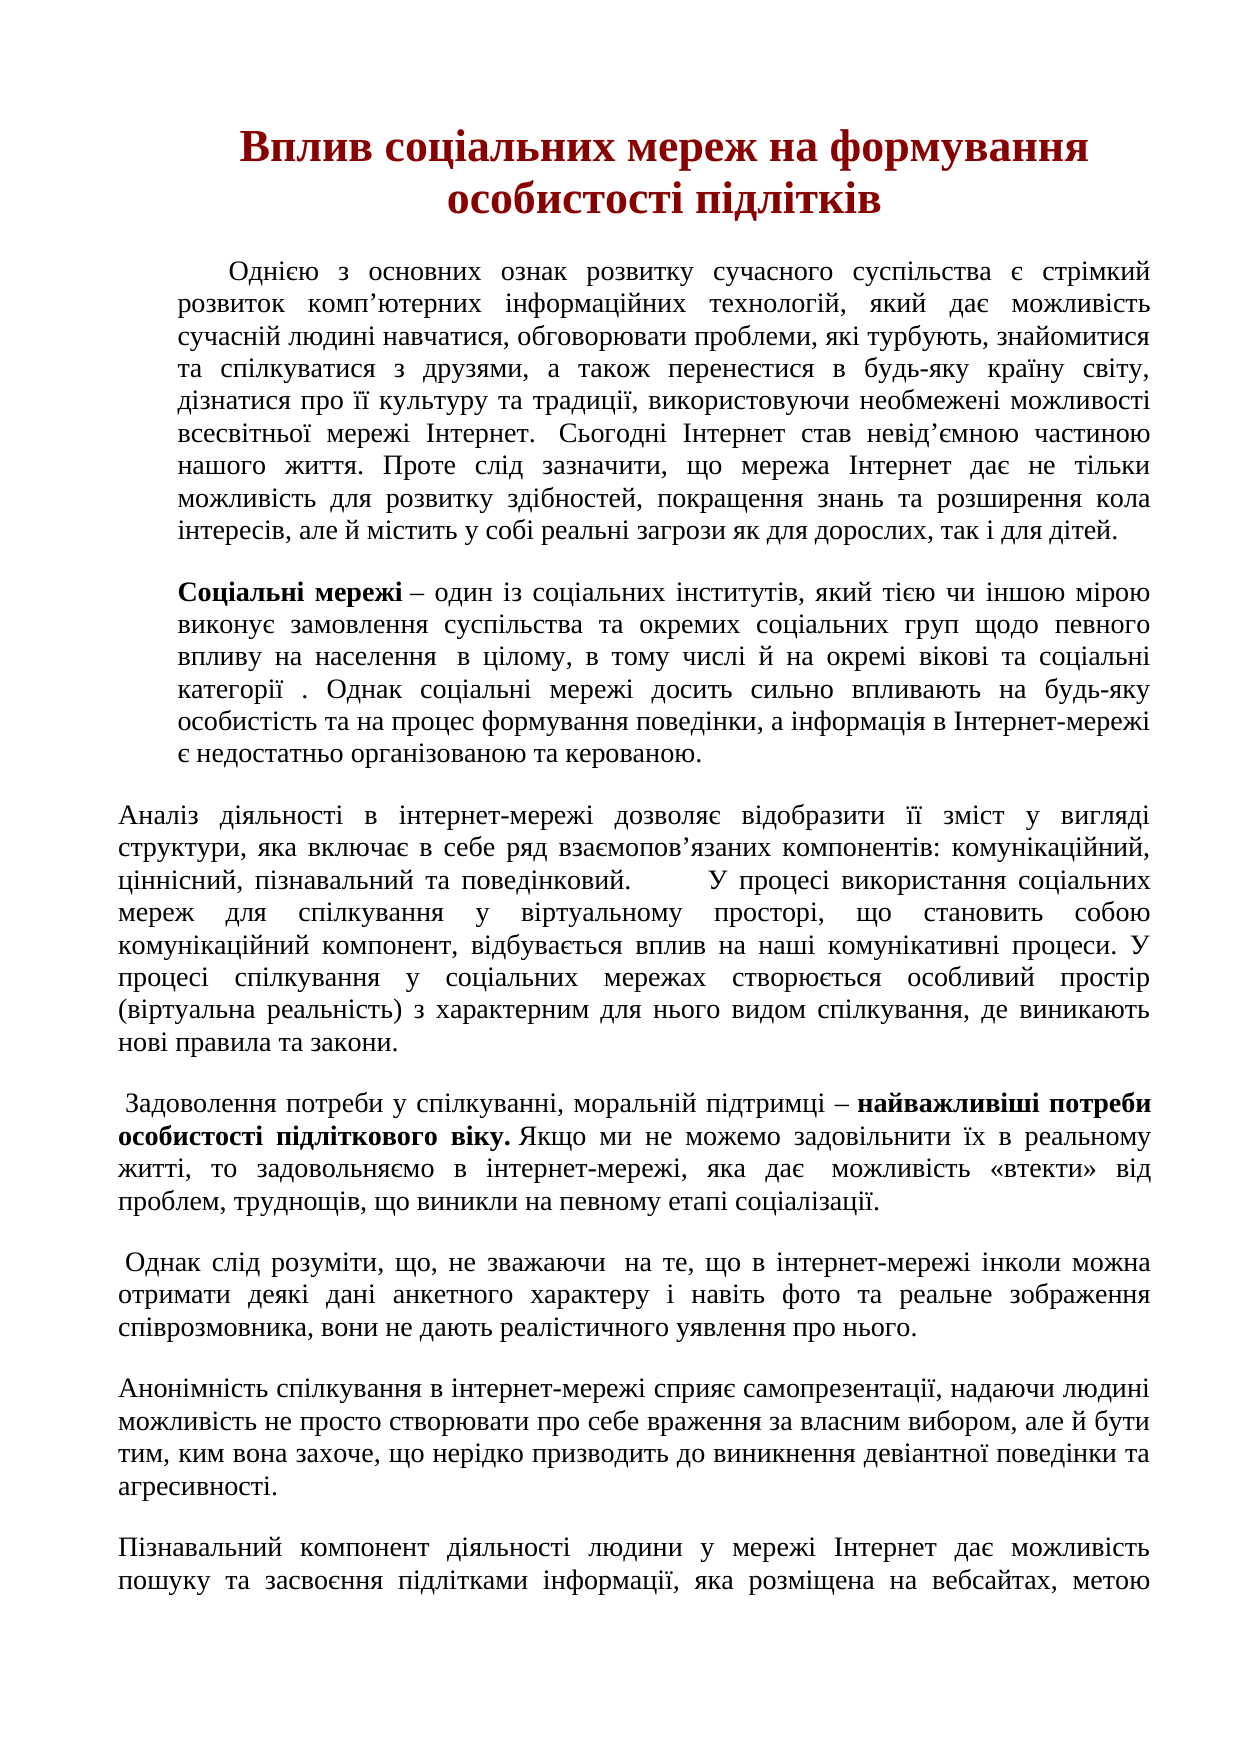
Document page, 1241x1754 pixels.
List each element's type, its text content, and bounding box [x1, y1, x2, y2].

text Анонімність спілкування в інтернет-мережі сприяє самопрезентації, надаючи людині можливість не просто створювати про себе враження за власним вибором, але й бути тим, ким вона захоче, що нерідко призводить до виникнення девіантної поведінки та агресивності. [118, 1372, 1152, 1501]
text Соціальні мережі – один із соціальних інститутів, який тією чи іншою мірою виконує замовлення суспільства та окремих соціальних груп щодо певного впливу на населення в цілому, в тому числі й на окремі вікові та соціальні категорії . Однак соціальні мережі досить сильно впливають на будь-яку особистість та на процес формування поведінки, а інформація в Інтернет-мережі є недостатньо організованою та керованою. [177, 574, 1152, 769]
text Однією з основних ознак розвитку сучасного суспільства є стрімкий розвиток комп’ютерних інформаційних технологій, який дає можливість сучасній людині навчатися, обговорювати проблеми, які турбують, знайомитися та спілкуватися з друзями, а також перенестися в будь-яку країну світу, дізнатися про її культуру та традиції, використовуючи необмежені можливості всесвітньої мережі Інтернет. Сьогодні Інтернет став невід’ємною частиною нашого життя. Проте слід зазначити, що мережа Інтернет дає не тільки можливість для розвитку здібностей, покращення знань та розширення кола інтересів, але й містить у собі реальні загрози як для дорослих, так і для дітей. [177, 253, 1152, 545]
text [118, 1530, 1152, 1595]
text Вплив соціальних мереж на формування особистості підлітків [177, 118, 1152, 223]
text Аналіз діяльності в інтернет-мережі дозволяє відобразити її зміст у вигляді структури, яка включає в себе ряд взаємопов’язаних компонентів: комунікаційний, ціннісний, пізнавальний та поведінковий. У процесі використання соціальних мереж для спілкування у віртуальному просторі, що становить собою комунікаційний компонент, відбувається вплив на наші комунікативні процеси. У процесі спілкування у соціальних мережах створюється особливий простір (віртуальна реальність) з характерним для нього видом спілкування, де виникають нові правила та закони. [118, 798, 1152, 1057]
text Задоволення потреби у спілкуванні, моральній підтримці – найважливіші потреби особистості підліткового віку. Якщо ми не можемо задовільнити їх в реальному житті, то задовольняємо в інтернет-мережі, яка дає можливість «втекти» від проблем, труднощів, що виникли на певному етапі соціалізації. [118, 1086, 1152, 1216]
text Однак слід розуміти, що, не зважаючи на те, що в інтернет-мережі інколи можна отримати деякі дані анкетного характеру і навіть фото та реальне зображення співрозмовника, вони не дають реалістичного уявлення про нього. [118, 1245, 1152, 1342]
